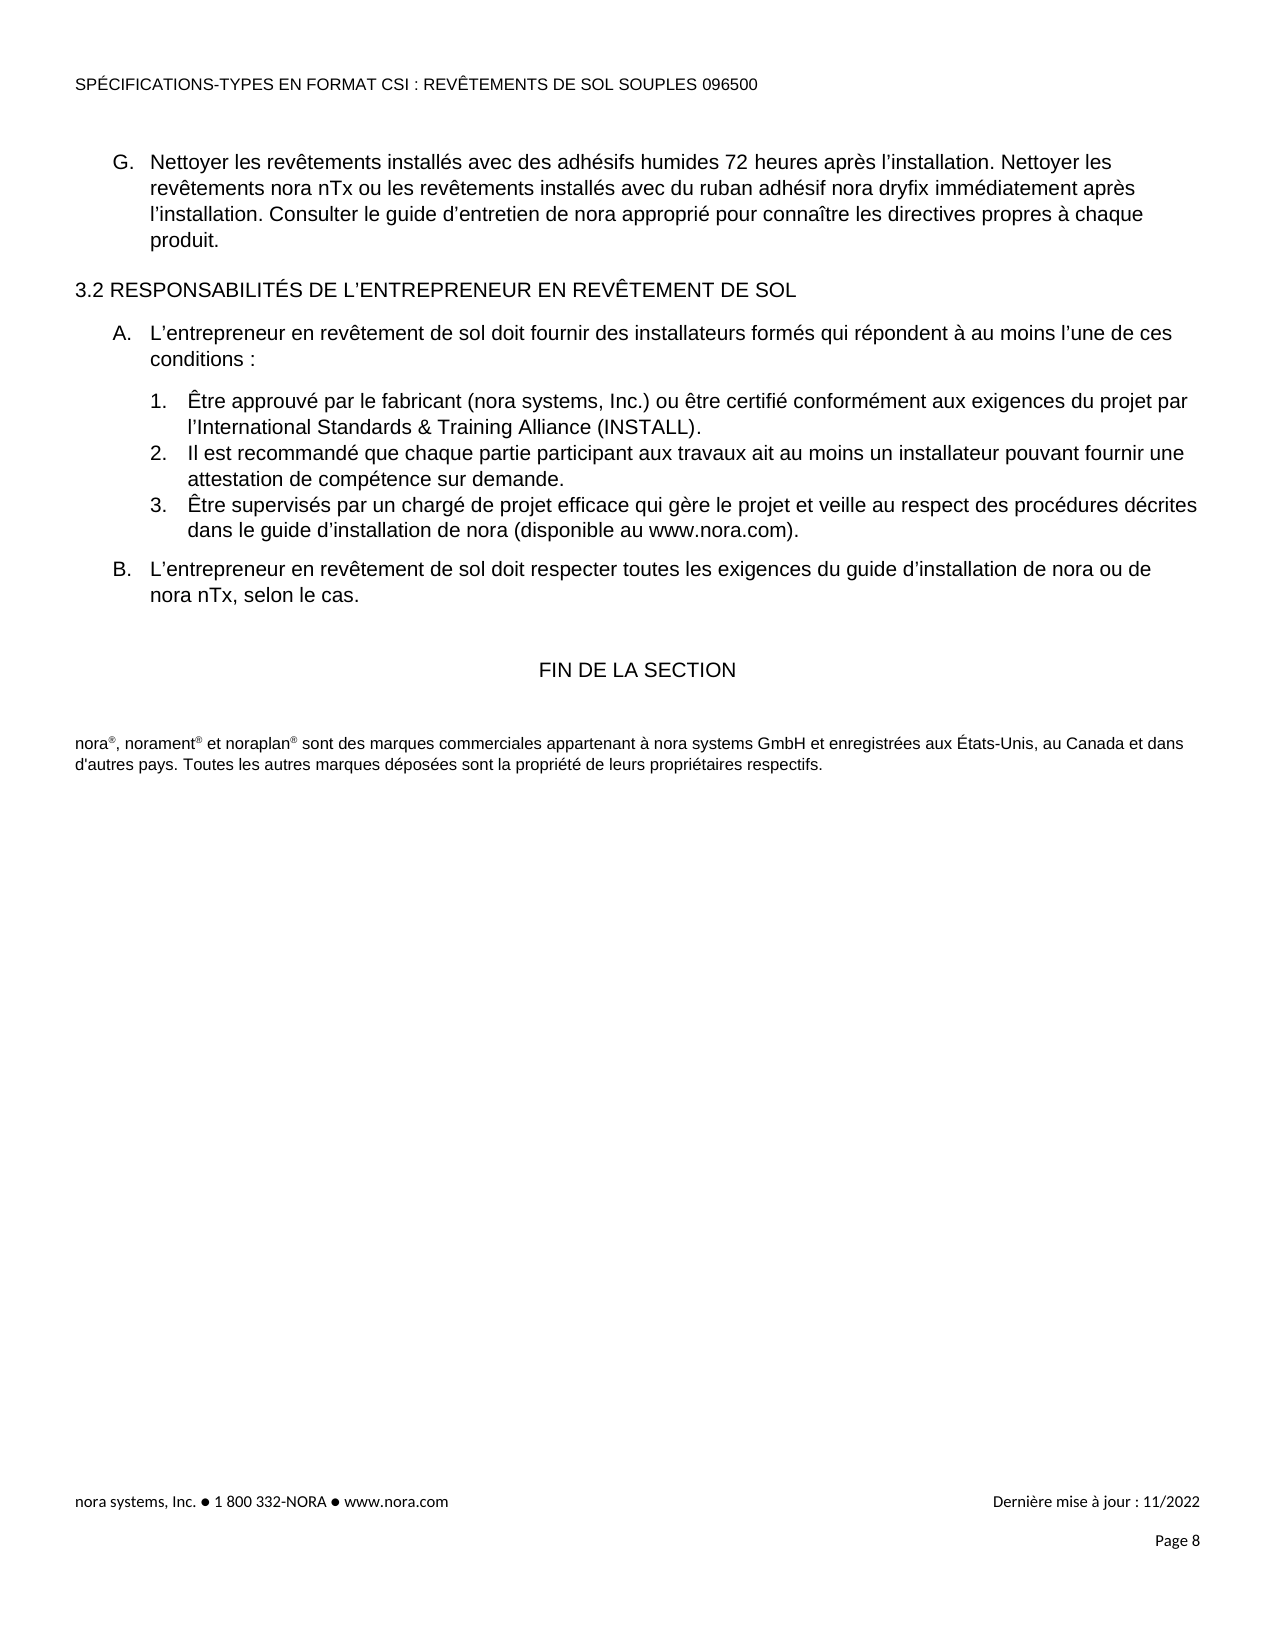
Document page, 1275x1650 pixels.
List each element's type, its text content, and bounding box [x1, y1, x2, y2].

list Être approuvé par le fabricant (nora systems, Inc.) ou être certifié conformément aux exigences du projet par l’International Standards & Training Alliance (INSTALL). [150, 389, 1200, 439]
list Nettoyer les revêtements installés avec des adhésifs humides 72 heures après l’installation. Nettoyer les revêtements nora nTx ou les revêtements installés avec du ruban adhésif nora dryfix immédiatement après l’installation. Consulter le guide d’entretien de nora approprié pour connaître les directives propres à chaque produit. [112, 150, 1200, 251]
text FIN DE LA SECTION [75, 658, 1200, 682]
list L’entrepreneur en revêtement de sol doit fournir des installateurs formés qui répondent à au moins l’une de ces conditions : [112, 321, 1200, 371]
list L’entrepreneur en revêtement de sol doit respecter toutes les exigences du guide d’installation de nora ou de nora nTx, selon le cas. [112, 557, 1200, 606]
text nora®, norament® et noraplan® sont des marques commerciales appartenant à nora systems GmbH et enregistrées aux États-Unis, au Canada et dans d'autres pays. Toutes les autres marques déposées sont la propriété de leurs propriétaires respectifs. [75, 734, 1200, 774]
list Être supervisés par un chargé de projet efficace qui gère le projet et veille au respect des procédures décrites dans le guide d’installation de nora (disponible au www.nora.com). [150, 492, 1200, 542]
list 3.2 RESPONSABILITÉS DE L’ENTREPRENEUR EN REVÊTEMENT DE SOL [75, 278, 1200, 302]
list Il est recommandé que chaque partie participant aux travaux ait au moins un installateur pouvant fournir une attestation de compétence sur demande. [150, 441, 1200, 491]
